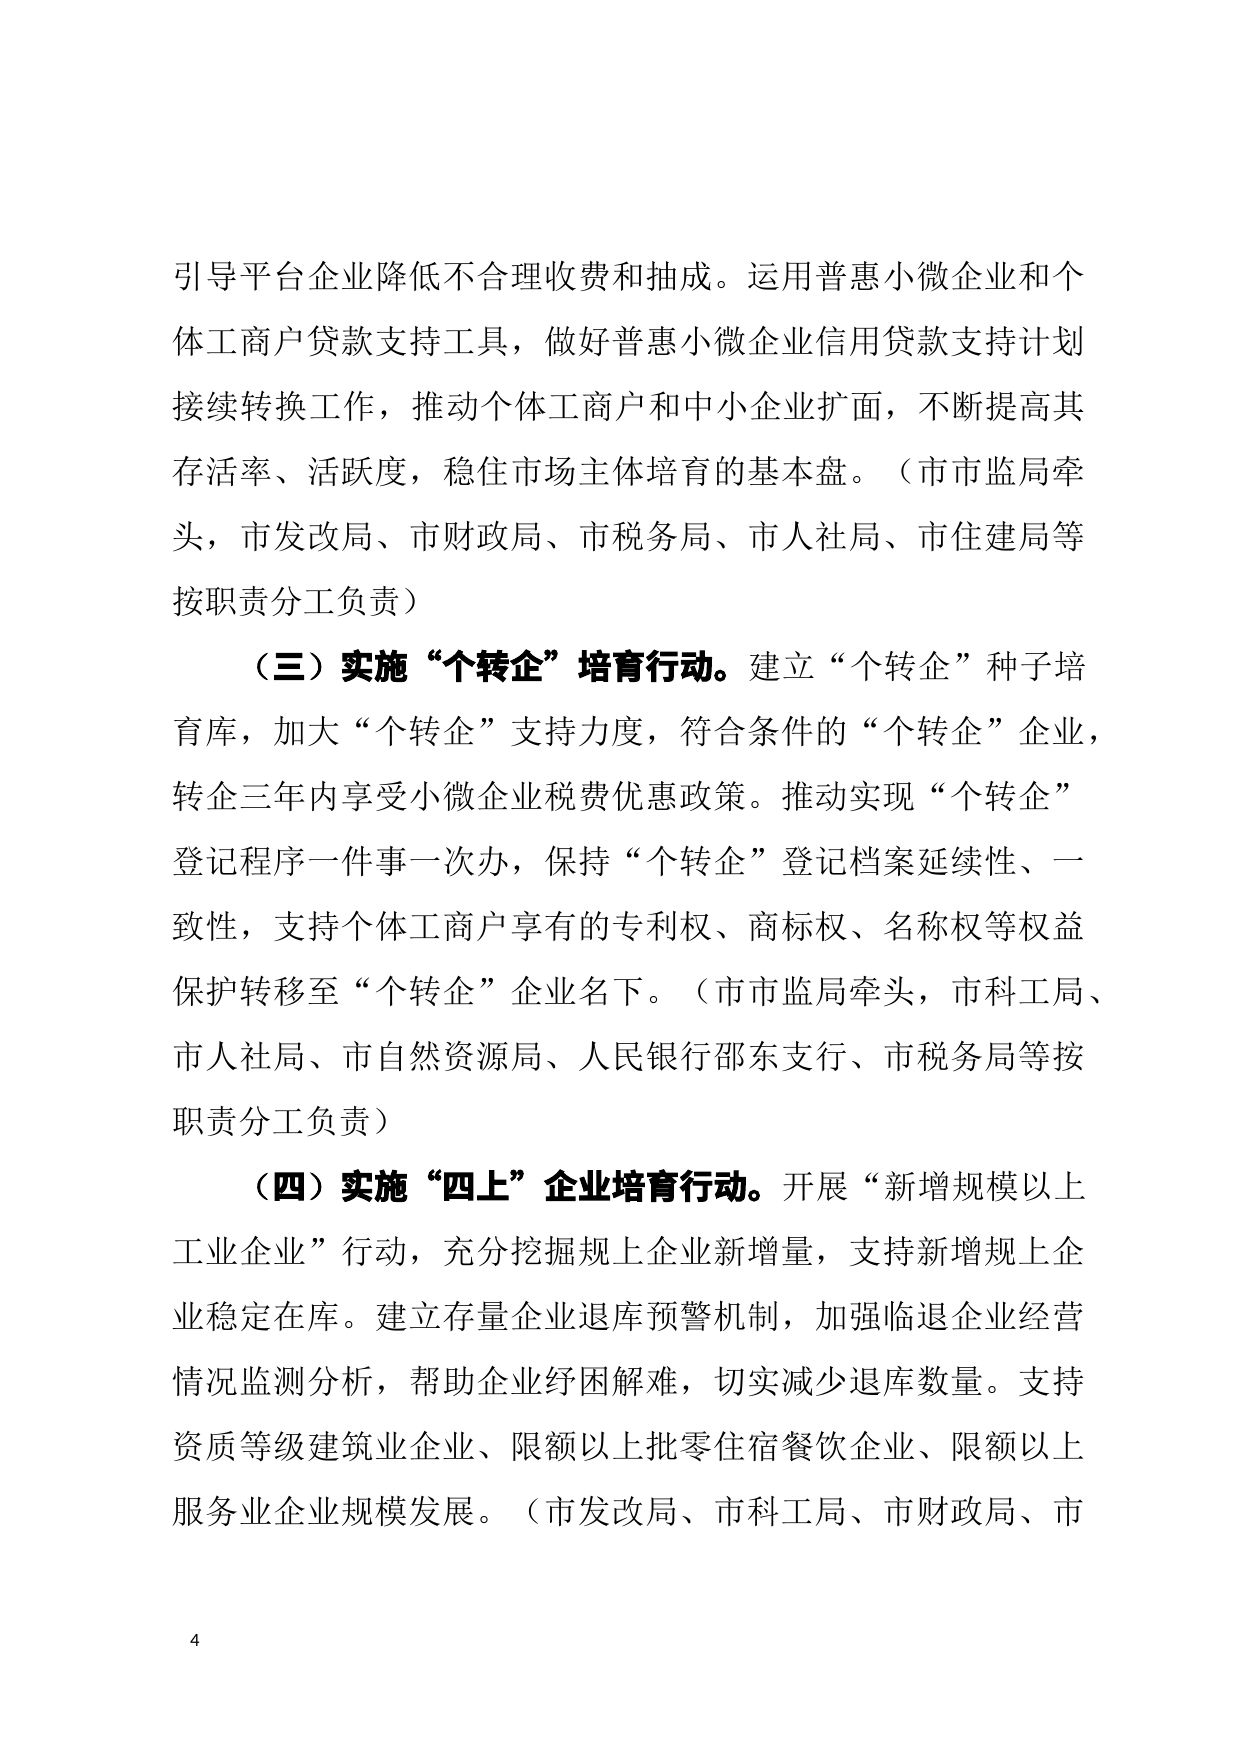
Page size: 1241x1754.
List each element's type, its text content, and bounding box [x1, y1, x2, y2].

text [171, 1152, 1087, 1542]
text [171, 242, 1087, 632]
text （三）实施“个转企”培育行动。建立“个转企”种子培育库，加大“个转企”支持力度，符合条件的“个转企”企业，转企三年内享受小微企业税费优惠政策。推动实现“个转企”登记程序一件事一次办，保持“个转企”登记档案延续性、一致性，支持个体工商户享有的专利权、商标权、名称权等权益保护转移至“个转企”企业名下。（市市监局牵头，市科工局、市人社局、市自然资源局、人民银行邵东支行、市税务局等按职责分工负责） [171, 632, 1087, 1152]
